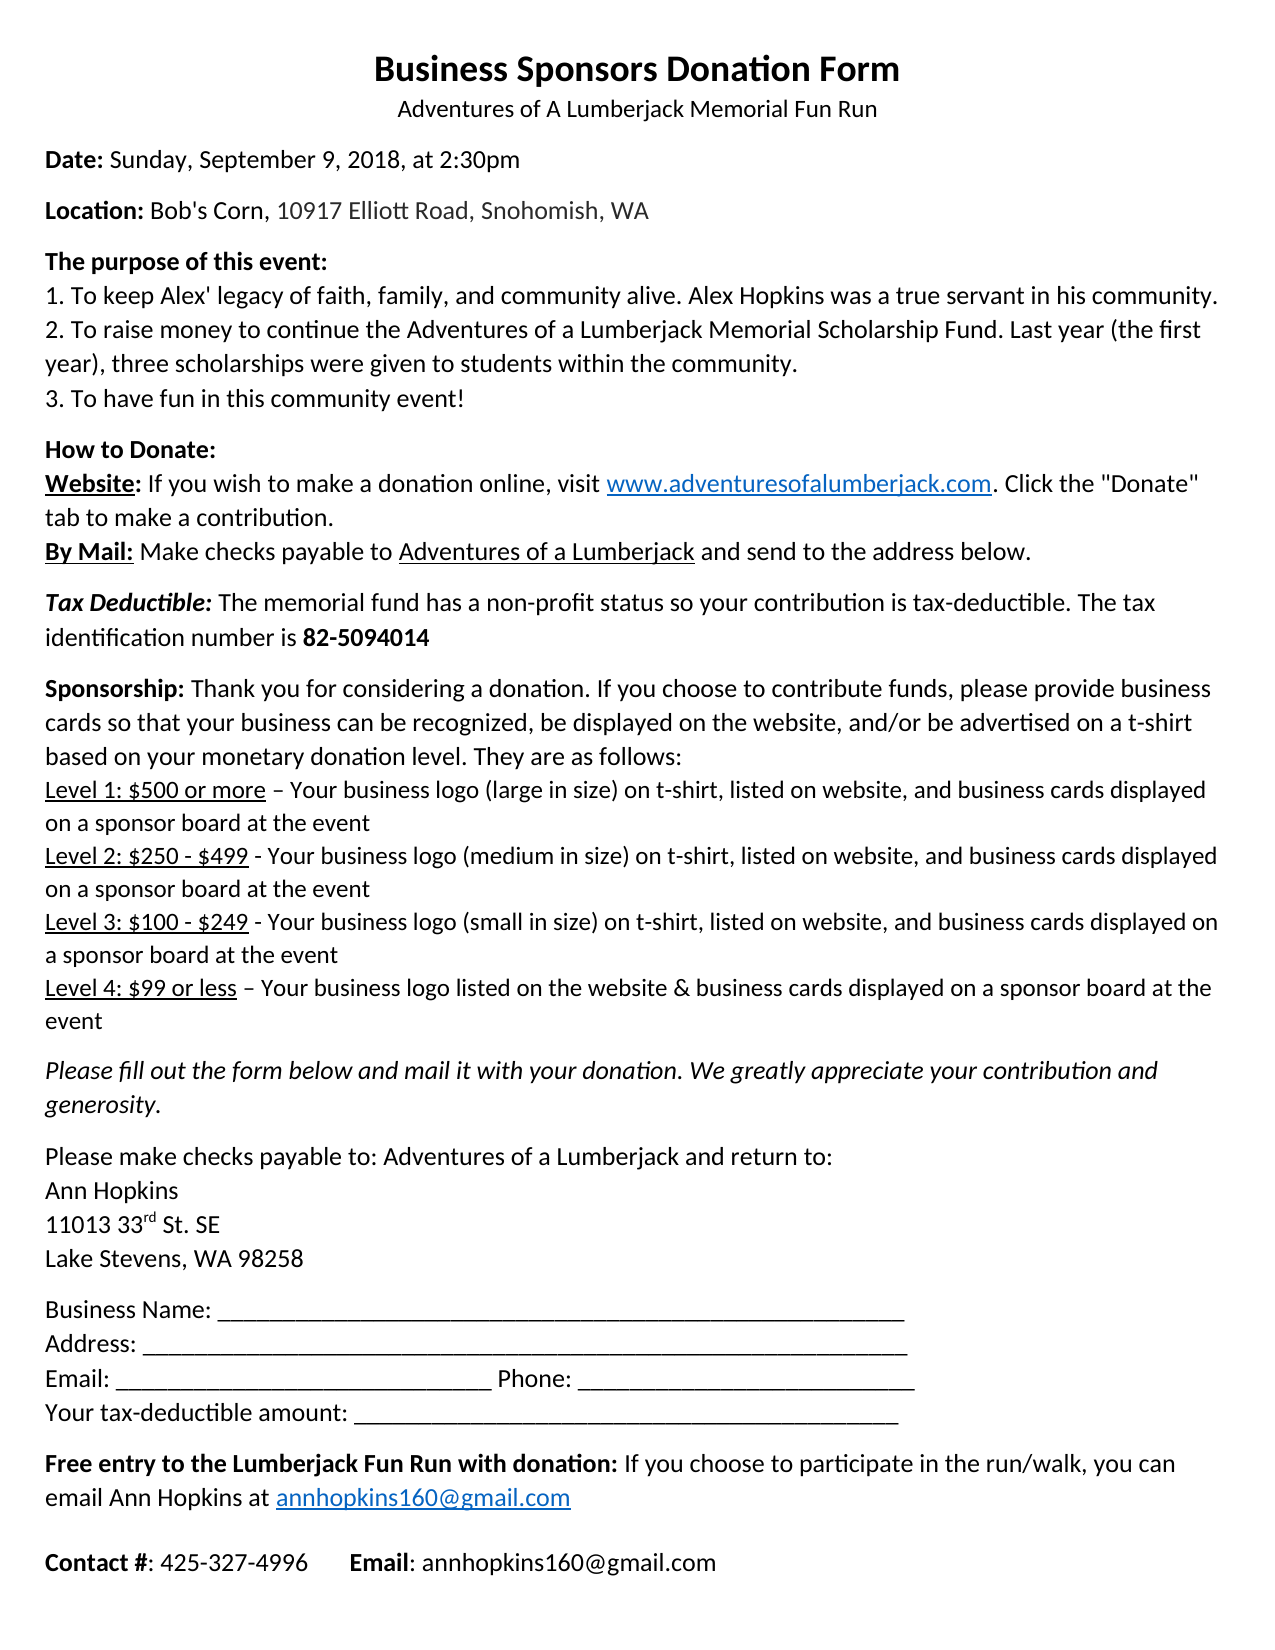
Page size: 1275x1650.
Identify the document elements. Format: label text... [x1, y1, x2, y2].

text Tax Deductible: The memorial fund has a non-profit status so your contribution is tax-deductible. The tax identification number is 82-5094014 [45, 586, 1230, 652]
text Location: Bob's Corn, 10917 Elliott Road, Snohomish, WA [45, 194, 1230, 226]
text Business Sponsors Donation Form Adventures of A Lumberjack Memorial Fun Run [45, 45, 1230, 124]
text Free entry to the Lumberjack Fun Run with donation: If you choose to participate in the run/walk, you can email Ann Hopkins at annhopkins160@gmail.com Contact #: 425-327-4996 Email: annhopkins160@gmail.com [45, 1447, 1230, 1578]
text Business Name: _____________________________________________________ Address: ___________________________________________________________ Email: _____________________________ Phone: __________________________ Your tax-deductible amount: __________________________________________ [45, 1293, 1230, 1428]
text Please fill out the form below and mail it with your donation. We greatly appreciate your contribution and generosity. [45, 1054, 1230, 1120]
text The purpose of this event: 1. To keep Alex' legacy of faith, family, and community alive. Alex Hopkins was a true servant in his community. 2. To raise money to continue the Adventures of a Lumberjack Memorial Scholarship Fund. Last year (the first year), three scholarships were given to students within the community. 3. To have fun in this community event! [45, 245, 1230, 413]
text Sponsorship: Thank you for considering a donation. If you choose to contribute funds, please provide business cards so that your business can be recognized, be displayed on the website, and/or be advertised on a t-shirt based on your monetary donation level. They are as follows: Level 1: $500 or more – Your business logo (large in size) on t-shirt, listed on website, and business cards displayed on a sponsor board at the event Level 2: $250 - $499 - Your business logo (medium in size) on t-shirt, listed on website, and business cards displayed on a sponsor board at the event Level 3: $100 - $249 - Your business logo (small in size) on t-shirt, listed on website, and business cards displayed on a sponsor board at the event Level 4: $99 or less – Your business logo listed on the website & business cards displayed on a sponsor board at the event [45, 672, 1230, 1035]
text Date: Sunday, September 9, 2018, at 2:30pm [45, 143, 1230, 174]
text Please make checks payable to: Adventures of a Lumberjack and return to: Ann Hopkins 11013 33rd St. SE Lake Stevens, WA 98258 [45, 1139, 1230, 1274]
text How to Donate: Website: If you wish to make a donation online, visit www.adventuresofalumberjack.com. Click the "Donate" tab to make a contribution. By Mail: Make checks payable to Adventures of a Lumberjack and send to the address below. [45, 433, 1230, 567]
